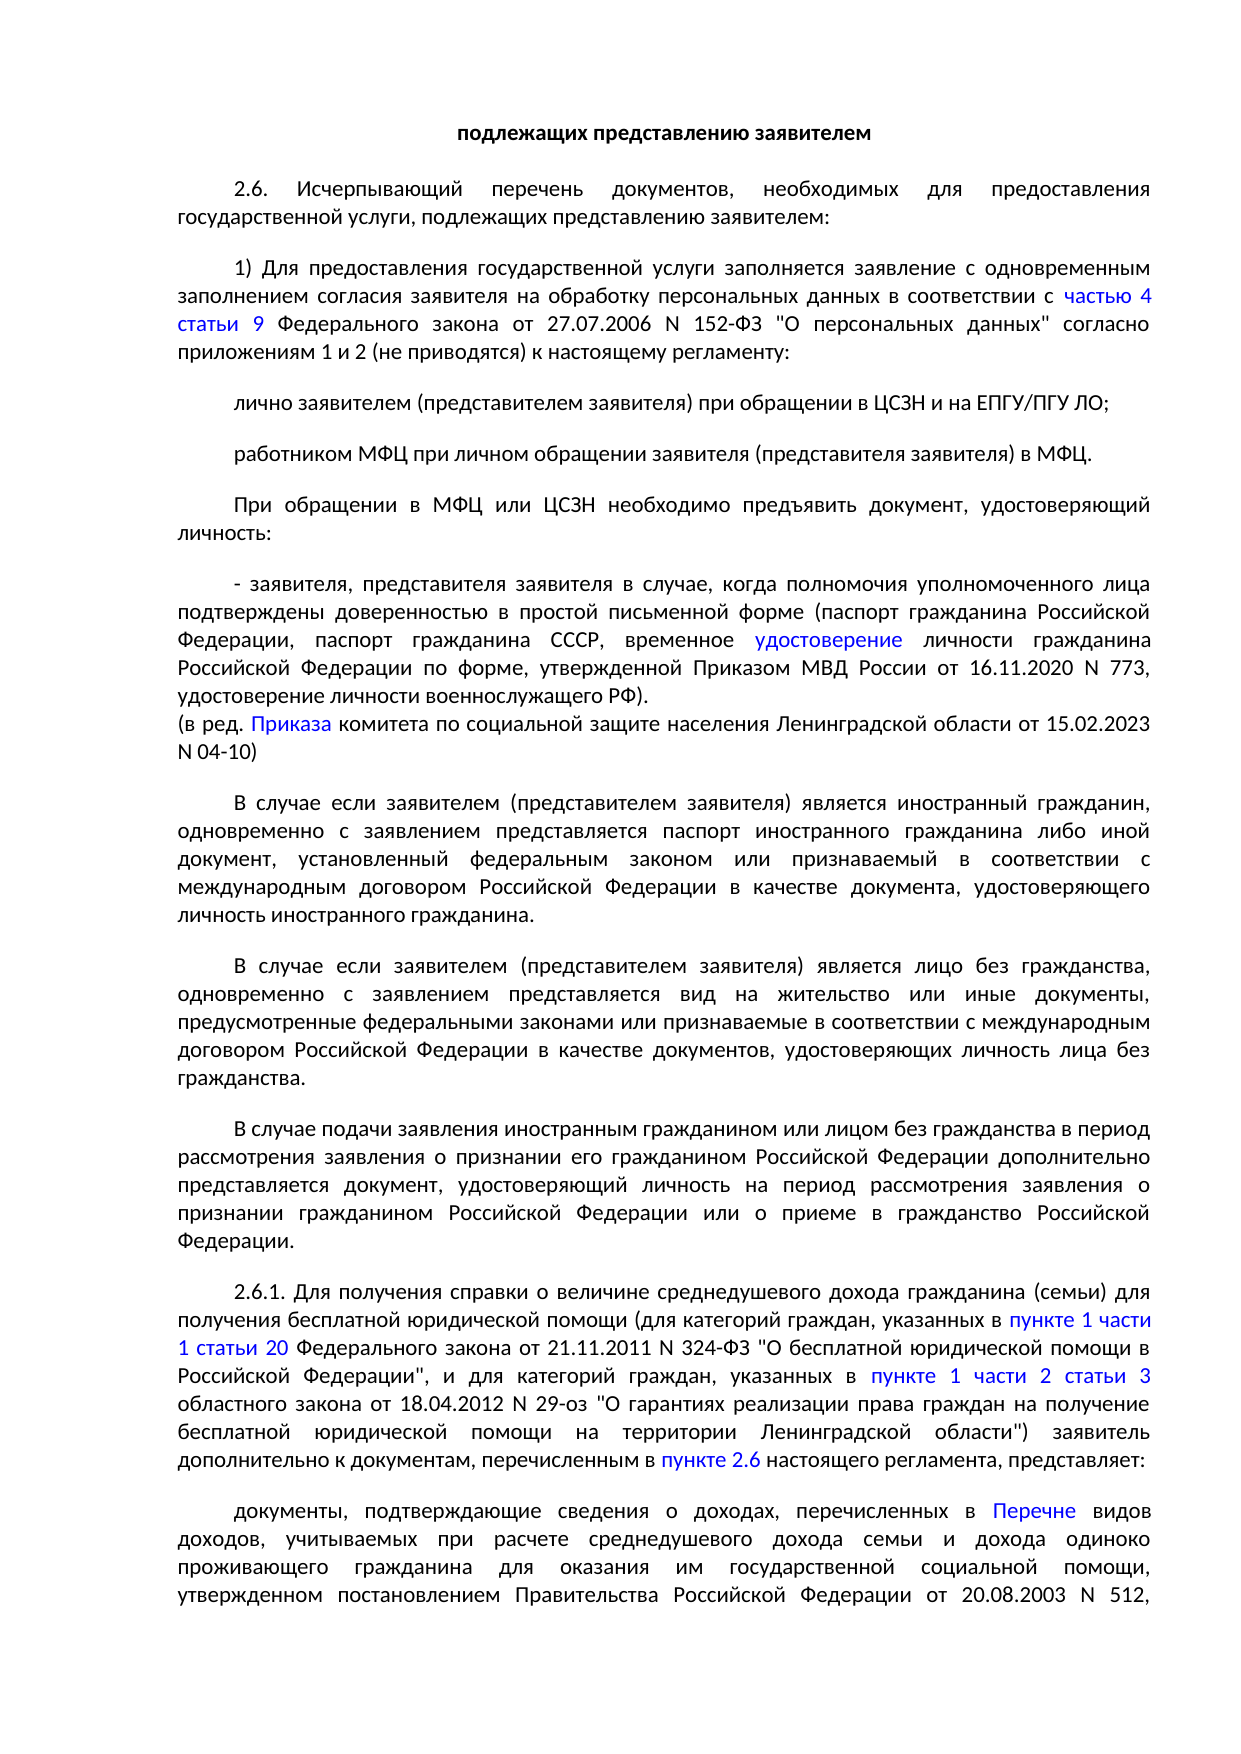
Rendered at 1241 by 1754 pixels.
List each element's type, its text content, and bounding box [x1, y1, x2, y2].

text работником МФЦ при личном обращении заявителя (представителя заявителя) в МФЦ. [177, 439, 1152, 467]
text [177, 1496, 1152, 1608]
text 1) Для предоставления государственной услуги заполняется заявление с одновременным заполнением согласия заявителя на обработку персональных данных в соответствии с частью 4 статьи 9 Федерального закона от 27.07.2006 N 152-ФЗ "О персональных данных" согласно приложениям 1 и 2 (не приводятся) к настоящему регламенту: [177, 253, 1152, 365]
text В случае если заявителем (представителем заявителя) является лицо без гражданства, одновременно с заявлением представляется вид на жительство или иные документы, предусмотренные федеральными законами или признаваемые в соответствии с международным договором Российской Федерации в качестве документов, удостоверяющих личность лица без гражданства. [177, 951, 1152, 1091]
text При обращении в МФЦ или ЦСЗН необходимо предъявить документ, удостоверяющий личность: [177, 490, 1152, 546]
text (в ред. Приказа комитета по социальной защите населения Ленинградской области от 15.02.2023 N 04-10) [177, 709, 1152, 765]
text В случае подачи заявления иностранным гражданином или лицом без гражданства в период рассмотрения заявления о признании его гражданином Российской Федерации дополнительно представляется документ, удостоверяющий личность на период рассмотрения заявления о признании гражданином Российской Федерации или о приеме в гражданство Российской Федерации. [177, 1114, 1152, 1254]
text - заявителя, представителя заявителя в случае, когда полномочия уполномоченного лица подтверждены доверенностью в простой письменной форме (паспорт гражданина Российской Федерации, паспорт гражданина СССР, временное удостоверение личности гражданина Российской Федерации по форме, утвержденной Приказом МВД России от 16.11.2020 N 773, удостоверение личности военнослужащего РФ). [177, 569, 1152, 709]
text лично заявителем (представителем заявителя) при обращении в ЦСЗН и на ЕПГУ/ПГУ ЛО; [177, 388, 1152, 416]
text 2.6.1. Для получения справки о величине среднедушевого дохода гражданина (семьи) для получения бесплатной юридической помощи (для категорий граждан, указанных в пункте 1 части 1 статьи 20 Федерального закона от 21.11.2011 N 324-ФЗ "О бесплатной юридической помощи в Российской Федерации", и для категорий граждан, указанных в пункте 1 части 2 статьи 3 областного закона от 18.04.2012 N 29-оз "О гарантиях реализации права граждан на получение бесплатной юридической помощи на территории Ленинградской области") заявитель дополнительно к документам, перечисленным в пункте 2.6 настоящего регламента, представляет: [177, 1277, 1152, 1473]
text В случае если заявителем (представителем заявителя) является иностранный гражданин, одновременно с заявлением представляется паспорт иностранного гражданина либо иной документ, установленный федеральным законом или признаваемый в соответствии с международным договором Российской Федерации в качестве документа, удостоверяющего личность иностранного гражданина. [177, 788, 1152, 928]
title подлежащих представлению заявителем [177, 118, 1152, 146]
text 2.6. Исчерпывающий перечень документов, необходимых для предоставления государственной услуги, подлежащих представлению заявителем: [177, 174, 1152, 230]
